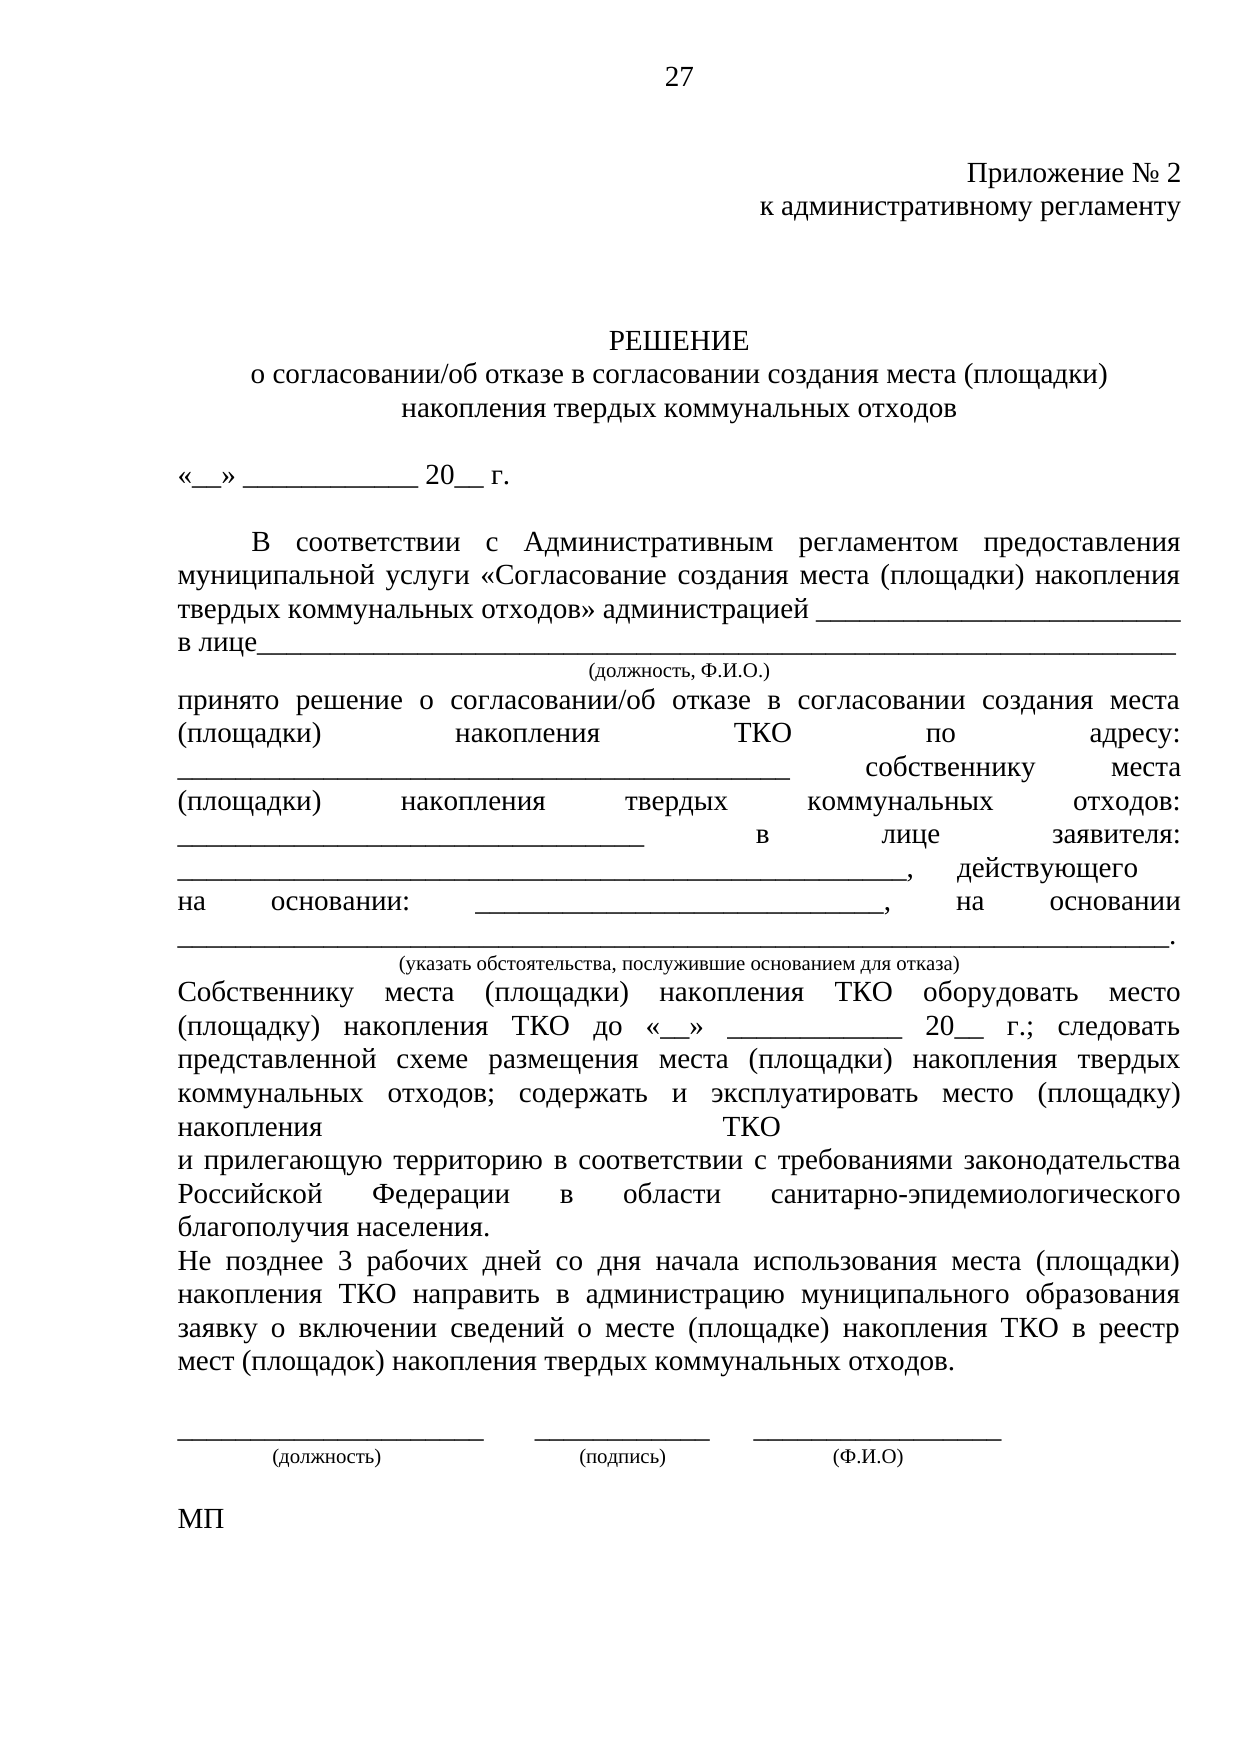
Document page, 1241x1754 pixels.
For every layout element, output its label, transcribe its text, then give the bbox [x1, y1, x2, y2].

subtitle (должность, Ф.И.О.) [177, 658, 1181, 682]
subtitle «__» ____________ 20__ г. [177, 457, 1181, 490]
subtitle В соответствии с Административным регламентом предоставления муниципальной услуги «Согласование создания места (площадки) накопления твердых коммунальных отходов» администрацией _________________________ [177, 524, 1181, 624]
subtitle (должность) (подпись) (Ф.И.О) [177, 1444, 1181, 1468]
subtitle РЕШЕНИЕ [177, 323, 1181, 356]
subtitle МП [177, 1502, 1181, 1535]
subtitle накопления твердых коммунальных отходов [177, 390, 1181, 423]
subtitle Не позднее 3 рабочих дней со дня начала использования места (площадки) накопления ТКО направить в администрацию муниципального образования заявку о включении сведений о месте (площадке) накопления ТКО в реестр мест (площадок) накопления твердых коммунальных отходов. [177, 1243, 1181, 1377]
text Приложение № 2 [177, 155, 1181, 188]
subtitle принято решение о согласовании/об отказе в согласовании создания места (площадки) накопления ТКО по адресу: __________________________________________ собственнику места (площадки) накопления твердых коммунальных отходов: ________________________________ в лице заявителя: __________________________________________________, действующего на основании: ____________________________, на основании ____________________________________________________________________. [177, 682, 1181, 950]
subtitle о согласовании/об отказе в согласовании создания места (площадки) [177, 356, 1181, 390]
text к административному регламенту [177, 188, 1181, 222]
subtitle Собственнику места (площадки) накопления ТКО оборудовать место (площадку) накопления ТКО до «__» ____________ 20__ г.; следовать представленной схеме размещения места (площадки) накопления твердых коммунальных отходов; содержать и эксплуатировать место (площадку) накопления ТКО и прилегающую территорию в соответствии с требованиями законодательства Российской Федерации в области санитарно-эпидемиологического благополучия населения. [177, 974, 1181, 1243]
subtitle в лице_______________________________________________________________ [177, 624, 1181, 658]
subtitle _____________________ ____________ _________________ [177, 1411, 1181, 1444]
subtitle (указать обстоятельства, послужившие основанием для отказа) [177, 950, 1181, 974]
